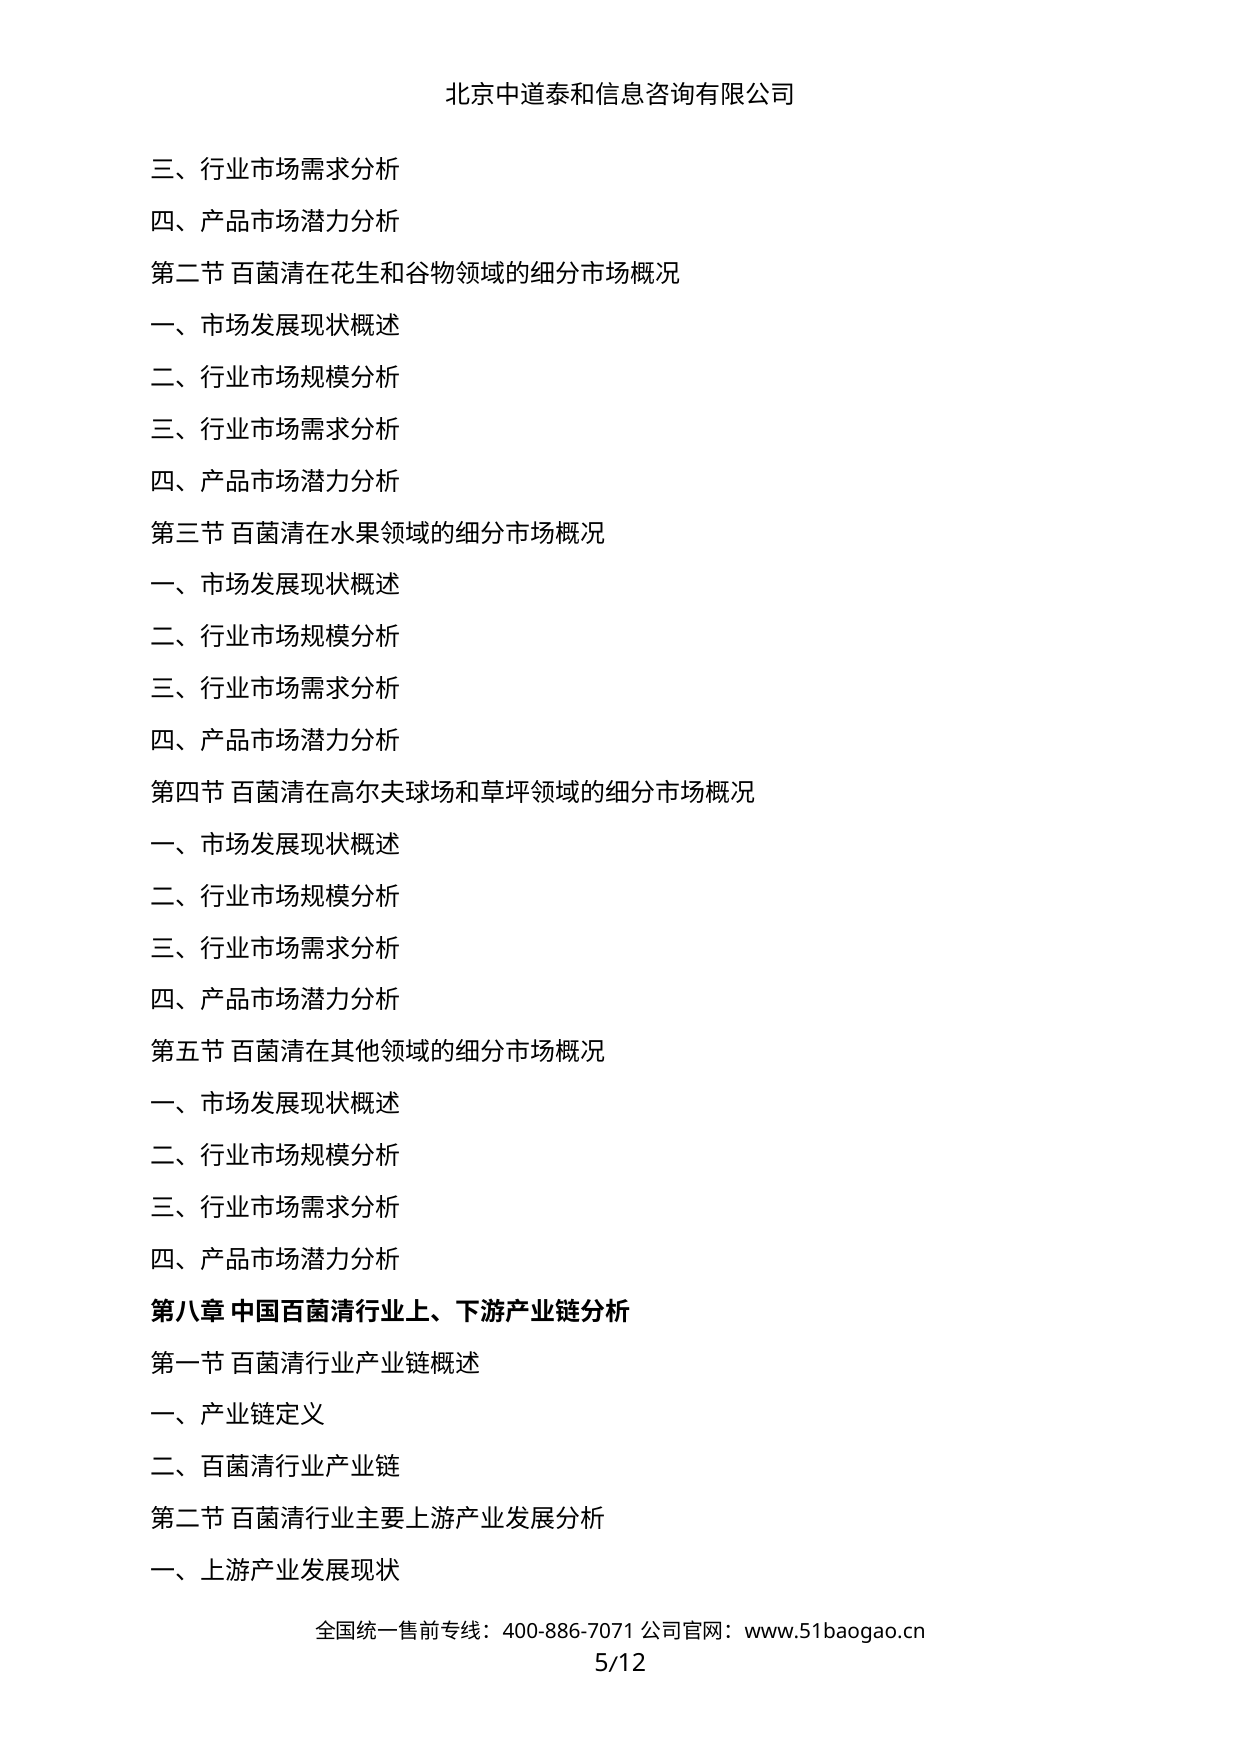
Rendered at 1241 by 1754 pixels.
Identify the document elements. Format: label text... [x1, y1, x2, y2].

text 二、行业市场规模分析 [150, 617, 1090, 653]
text 第四节 百菌清在高尔夫球场和草坪领域的细分市场概况 [150, 772, 1090, 809]
text 四、产品市场潜力分析 [150, 461, 1090, 497]
text 第二节 百菌清在花生和谷物领域的细分市场概况 [150, 254, 1090, 290]
text 三、行业市场需求分析 [150, 1187, 1090, 1224]
text 四、产品市场潜力分析 [150, 721, 1090, 757]
text 三、行业市场需求分析 [150, 409, 1090, 446]
text 第一节 百菌清行业产业链概述 [150, 1343, 1090, 1379]
text 第二节 百菌清行业主要上游产业发展分析 [150, 1499, 1090, 1535]
text 一、市场发展现状概述 [150, 565, 1090, 601]
text 一、产业链定义 [150, 1395, 1090, 1431]
text 三、行业市场需求分析 [150, 150, 1090, 186]
text 三、行业市场需求分析 [150, 669, 1090, 705]
text 三、行业市场需求分析 [150, 928, 1090, 964]
text 四、产品市场潜力分析 [150, 1239, 1090, 1276]
text 第八章 中国百菌清行业上、下游产业链分析 [150, 1291, 1090, 1327]
text 二、行业市场规模分析 [150, 876, 1090, 912]
text 一、市场发展现状概述 [150, 1084, 1090, 1120]
text 二、行业市场规模分析 [150, 1136, 1090, 1172]
text 第三节 百菌清在水果领域的细分市场概况 [150, 513, 1090, 549]
text 一、市场发展现状概述 [150, 306, 1090, 342]
text 四、产品市场潜力分析 [150, 980, 1090, 1016]
text 一、市场发展现状概述 [150, 824, 1090, 861]
text 二、百菌清行业产业链 [150, 1447, 1090, 1483]
text 第五节 百菌清在其他领域的细分市场概况 [150, 1032, 1090, 1068]
text 四、产品市场潜力分析 [150, 202, 1090, 238]
text 一、上游产业发展现状 [150, 1551, 1090, 1587]
text 二、行业市场规模分析 [150, 357, 1090, 394]
